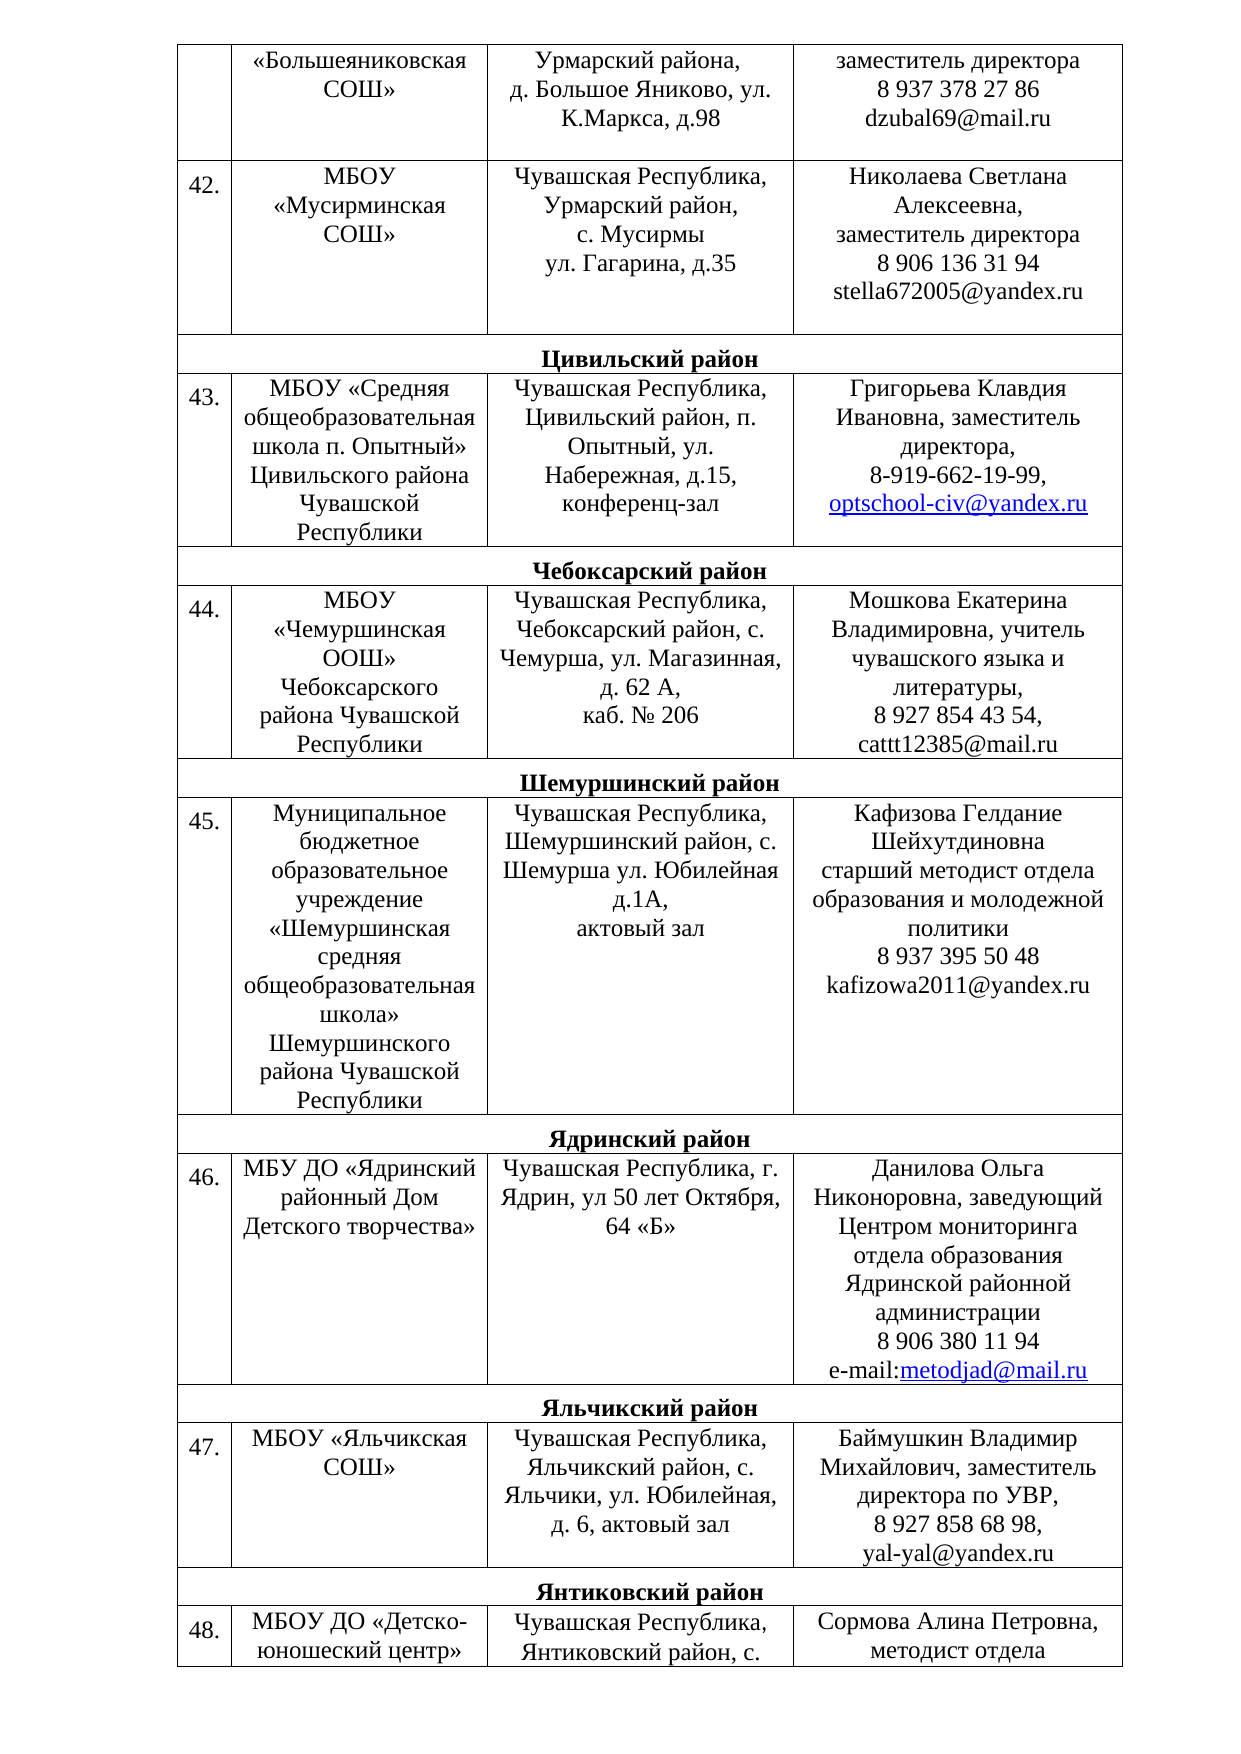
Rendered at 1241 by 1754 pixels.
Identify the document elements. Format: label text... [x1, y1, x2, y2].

table_cell Чувашская Республика, Цивильский район, п. Опытный, ул. Набережная, д.15, конференц-зал [488, 374, 793, 546]
table_cell Данилова Ольга Никоноровна, заведующий Центром мониторинга отдела образования Ядринской районной администрации 8 906 380 11 94 e-mail:metodjad@mail.ru [794, 1154, 1122, 1383]
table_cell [794, 45, 1122, 160]
table_cell [178, 374, 231, 546]
table_cell [178, 1154, 231, 1383]
table_cell [178, 161, 231, 334]
table_cell Чувашская Республика, Урмарский район, с. Мусирмы ул. Гагарина, д.35 [488, 161, 793, 334]
table_cell Чебоксарский район [178, 547, 1122, 584]
table_cell [178, 586, 231, 758]
table_cell МБОУ «Чемуршинская ООШ» Чебоксарского района Чувашской Республики [232, 586, 487, 758]
table_cell Баймушкин Владимир Михайлович, заместитель директора по УВР, 8 927 858 68 98, yal-yal@yandex.ru [794, 1423, 1122, 1567]
table_cell [178, 1423, 231, 1567]
table_cell Муниципальное бюджетное образовательное учреждение «Шемуршинская средняя общеобразовательная школа» Шемуршинского района Чувашской Республики [232, 798, 487, 1114]
table_cell Ядринский район [178, 1115, 1122, 1152]
table_cell Григорьева Клавдия Ивановна, заместитель директора, 8-919-662-19-99, optschool-civ@yandex.ru [794, 374, 1122, 546]
table_cell МБОУ «Мусирминская СОШ» [232, 161, 487, 334]
table_cell Чувашская Республика, г. Ядрин, ул 50 лет Октября, 64 «Б» [488, 1154, 793, 1383]
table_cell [794, 1606, 1122, 1666]
table_cell МБОУ «Яльчикская СОШ» [232, 1423, 487, 1567]
table_cell Кафизова Гелдание Шейхутдиновна старший методист отдела образования и молодежной политики 8 937 395 50 48 kafizowa2011@yandex.ru [794, 798, 1122, 1114]
table_cell Чувашская Республика, Яльчикский район, с. Яльчики, ул. Юбилейная, д. 6, актовый зал [488, 1423, 793, 1567]
table_cell Цивильский район [178, 335, 1122, 372]
table_cell Янтиковский район [178, 1568, 1122, 1605]
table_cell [488, 45, 793, 160]
table_cell [178, 798, 231, 1114]
table_cell Шемуршинский район [178, 759, 1122, 797]
table_cell Чувашская Республика, Чебоксарский район, с. Чемурша, ул. Магазинная, д. 62 А, каб. № 206 [488, 586, 793, 758]
table_cell [178, 45, 231, 160]
table_cell Яльчикский район [178, 1385, 1122, 1422]
table_cell [178, 1606, 231, 1666]
table_cell Чувашская Республика, Шемуршинский район, с. Шемурша ул. Юбилейная д.1А, актовый зал [488, 798, 793, 1114]
table_cell МБУ ДО «Ядринский районный Дом Детского творчества» [232, 1154, 487, 1383]
table_cell МБОУ «Средняя общеобразовательная школа п. Опытный» Цивильского района Чувашской Республики [232, 374, 487, 546]
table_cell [232, 1606, 487, 1666]
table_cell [488, 1606, 793, 1666]
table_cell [232, 45, 487, 160]
table_cell Николаева Светлана Алексеевна, заместитель директора 8 906 136 31 94 stella672005@yandex.ru [794, 161, 1122, 334]
table_cell Мошкова Екатерина Владимировна, учитель чувашского языка и литературы, 8 927 854 43 54, cattt12385@mail.ru [794, 586, 1122, 758]
